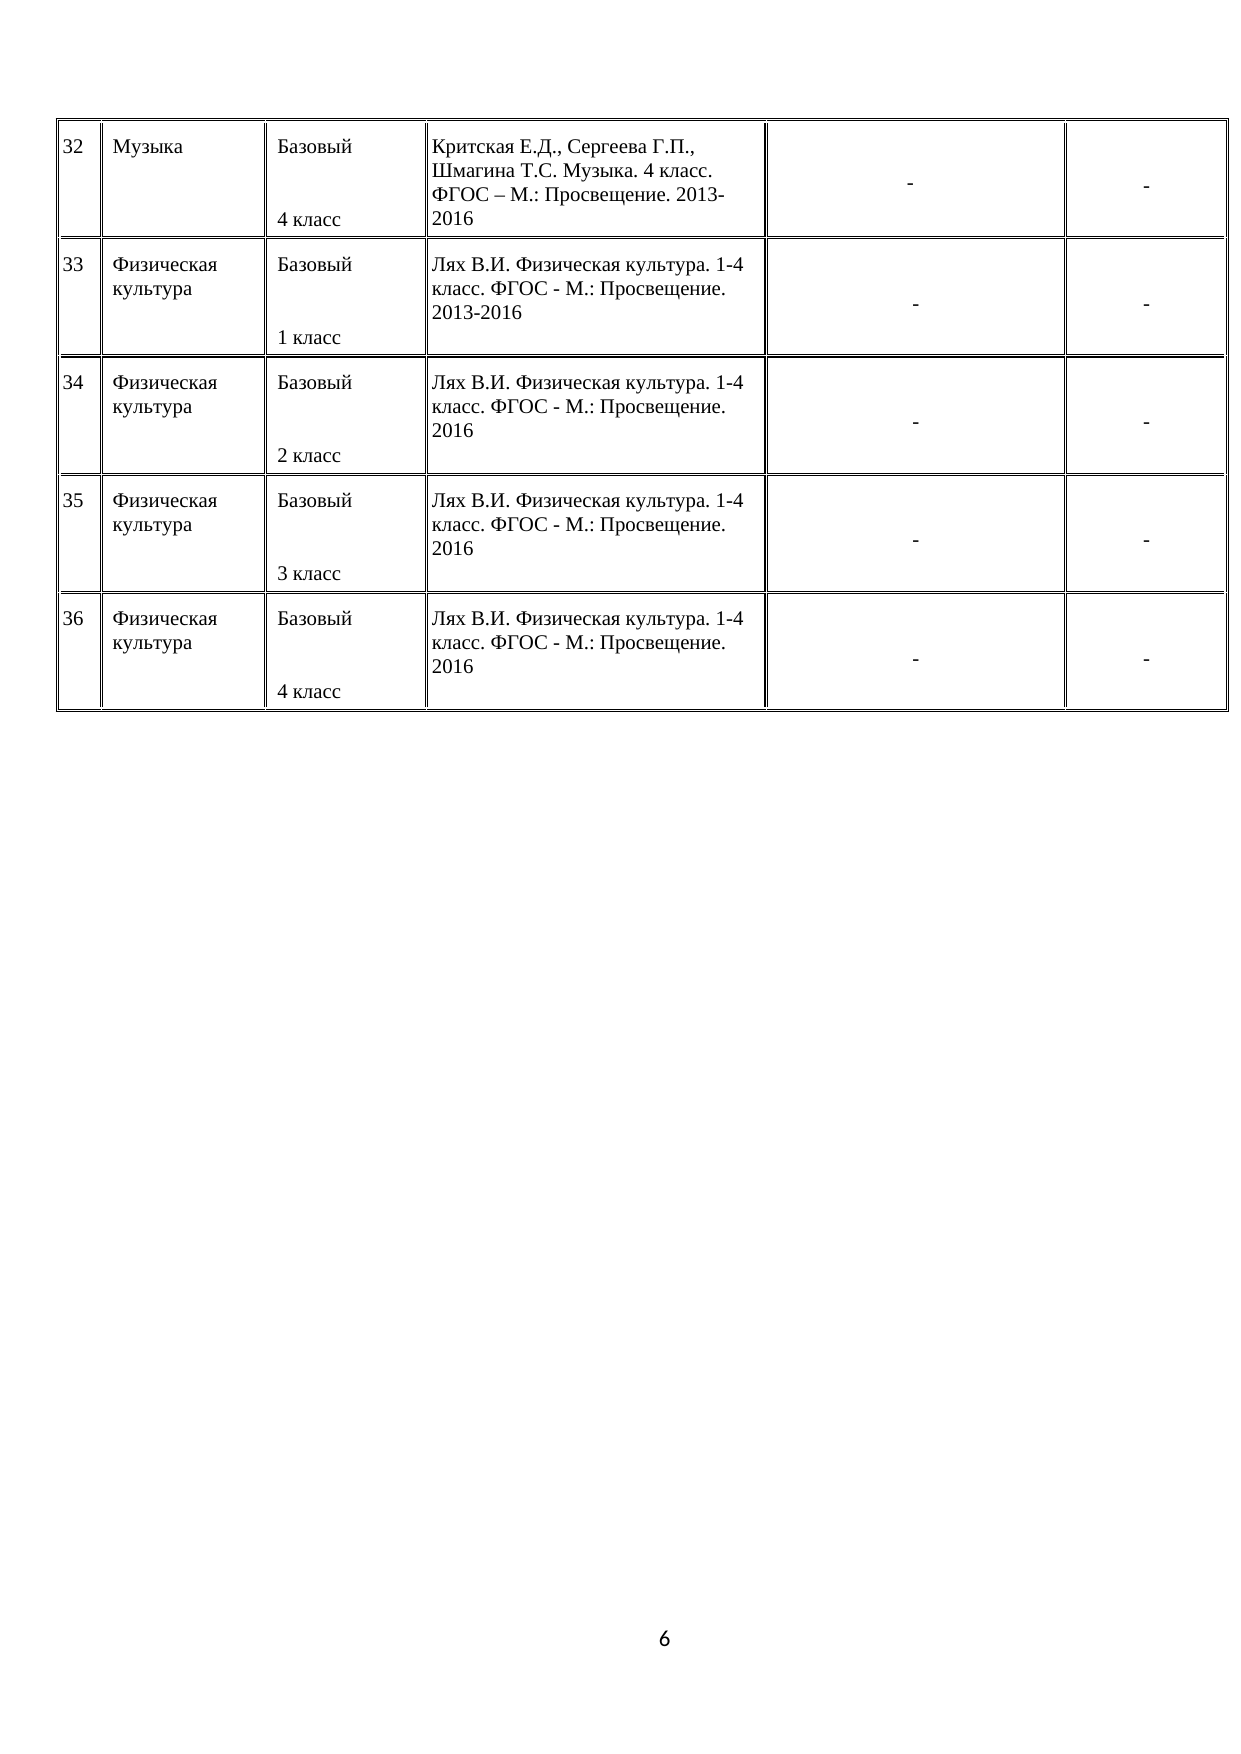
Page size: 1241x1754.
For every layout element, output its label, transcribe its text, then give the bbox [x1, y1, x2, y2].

table_cell 35 [59, 473, 100, 591]
table_cell Базовый 2 класс [267, 358, 425, 472]
table_cell - [1065, 591, 1226, 709]
table_cell Физическая культура [103, 358, 264, 472]
table_cell - [766, 121, 1065, 236]
table_cell - [768, 476, 1064, 591]
table_cell - [768, 239, 1064, 354]
table_cell Физическая культура [103, 239, 264, 354]
table_cell 34 [57, 354, 101, 472]
table_cell Лях В.И. Физическая культура. 1-4 класс. ФГОС - М.: Просвещение. 2016 [428, 476, 764, 591]
table_cell Базовый 3 класс [267, 476, 425, 591]
table_cell 33 [57, 236, 101, 354]
table_cell Лях В.И. Физическая культура. 1-4 класс. ФГОС - М.: Просвещение. 2016 [428, 358, 764, 472]
table_cell Лях В.И. Физическая культура. 1-4 класс. ФГОС - М.: Просвещение. 2013-2016 [428, 239, 764, 354]
table_cell Критская Е.Д., Сергеева Г.П., Шмагина Т.С. Музыка. 4 класс. ФГОС – М.: Просвещение. 2013-2016 [426, 121, 766, 236]
table_cell - [768, 358, 1064, 472]
table_cell Физическая культура [101, 591, 266, 709]
table_cell - [1065, 121, 1226, 236]
table_cell Базовый 4 класс [266, 594, 426, 709]
table_cell Лях В.И. Физическая культура. 1-4 класс. ФГОС - М.: Просвещение. 2016 [426, 594, 766, 709]
table_cell - [1067, 473, 1226, 591]
table_cell Музыка [101, 119, 266, 236]
table_cell Физическая культура [103, 476, 264, 591]
table_cell - [1065, 236, 1228, 354]
table_cell - [1065, 354, 1228, 472]
table_cell 32 [59, 121, 101, 236]
table_cell - [766, 594, 1065, 709]
table_cell Базовый 4 класс [266, 121, 426, 236]
table_cell 36 [59, 591, 101, 709]
table_cell Базовый 1 класс [267, 239, 425, 354]
